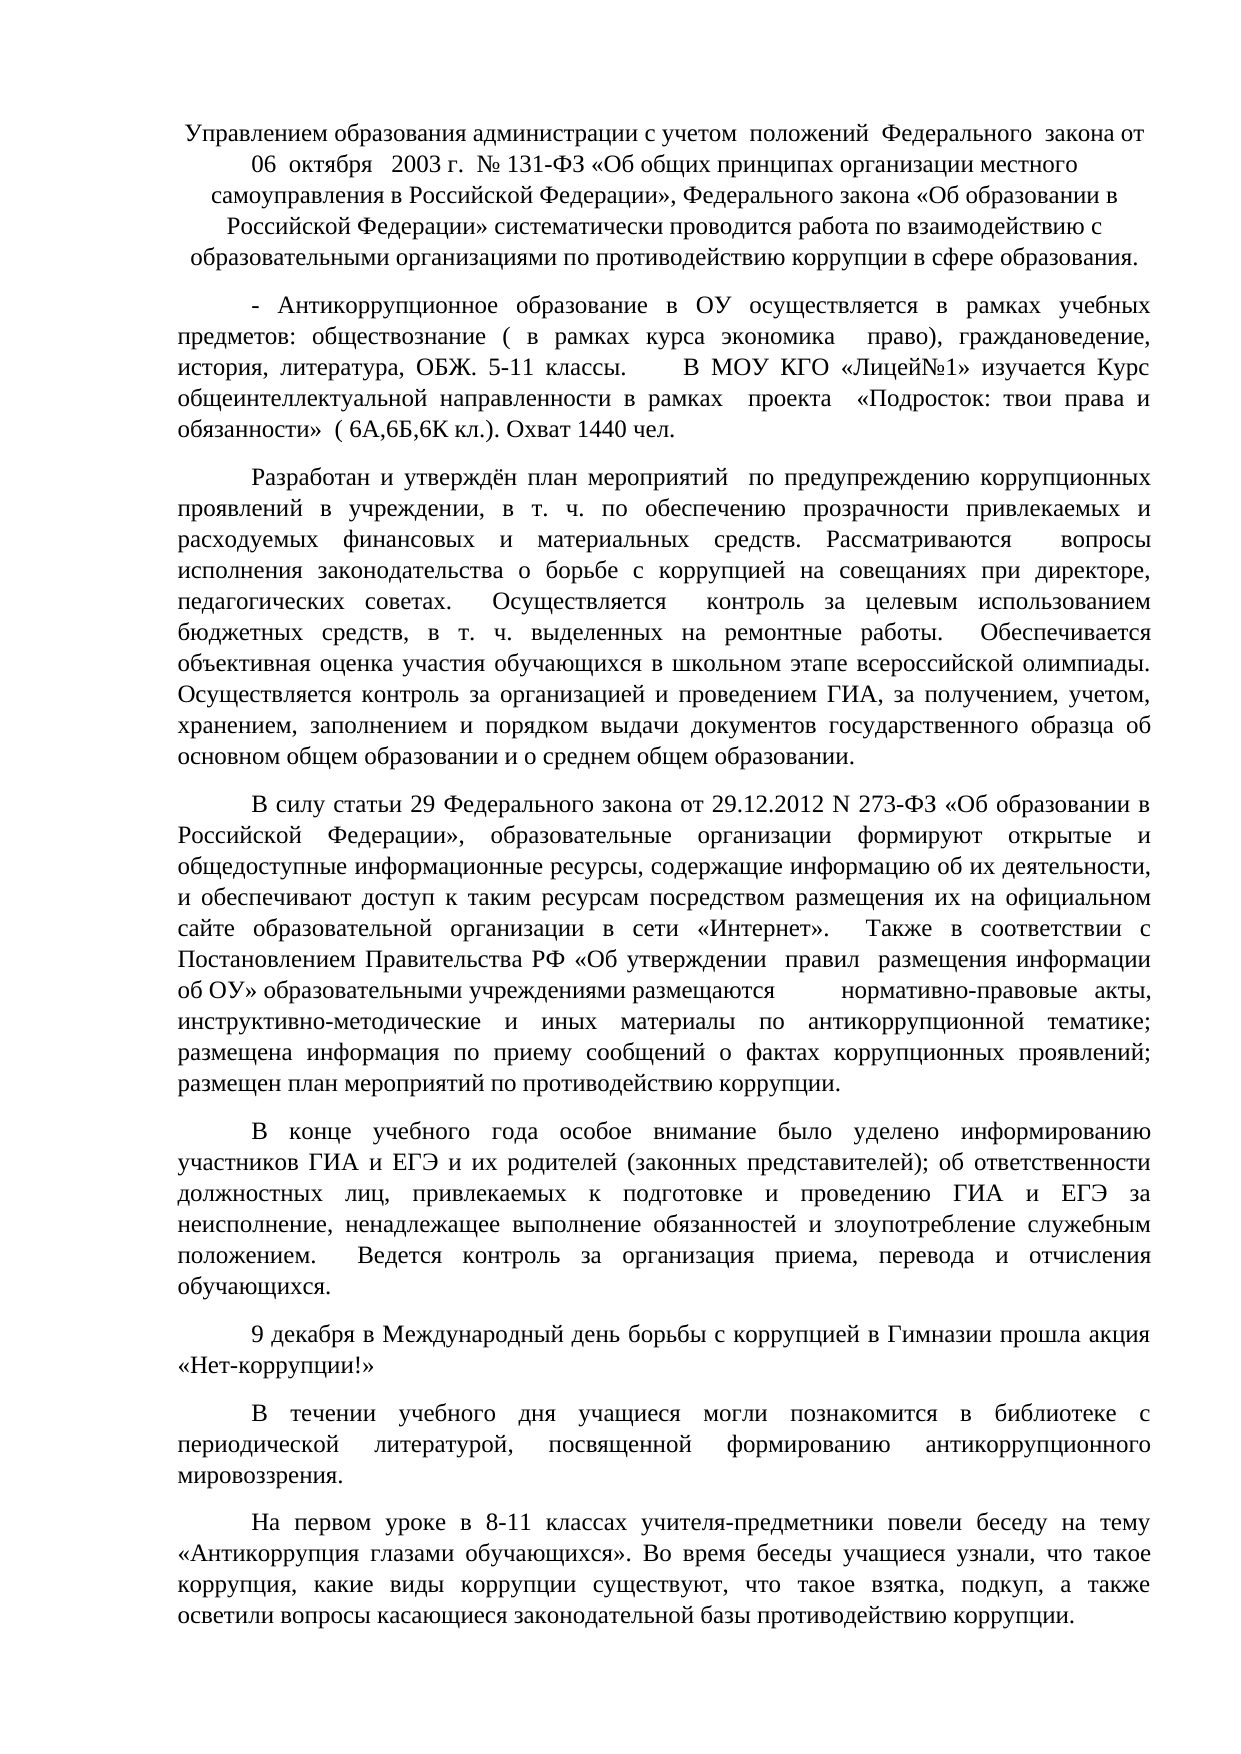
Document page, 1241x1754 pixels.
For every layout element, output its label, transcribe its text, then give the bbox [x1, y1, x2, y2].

text На первом уроке в 8-11 классах учителя-предметники повели беседу на тему «Антикоррупция глазами обучающихся». Во время беседы учащиеся узнали, что такое коррупция, какие виды коррупции существуют, что такое взятка, подкуп, а также осветили вопросы касающиеся законодательной базы противодействию коррупции. [177, 1507, 1152, 1629]
text 9 декабря в Международный день борьбы с коррупцией в Гимназии прошла акция «Нет-коррупции!» [177, 1319, 1152, 1379]
text В конце учебного года особое внимание было уделено информированию участников ГИА и ЕГЭ и их родителей (законных представителей); об ответственности должностных лиц, привлекаемых к подготовке и проведению ГИА и ЕГЭ за неисполнение, ненадлежащее выполнение обязанностей и злоупотребление служебным положением. Ведется контроль за организация приема, перевода и отчисления обучающихся. [177, 1116, 1152, 1300]
text В течении учебного дня учащиеся могли познакомится в библиотеке с периодической литературой, посвященной формированию антикоррупционного мировоззрения. [177, 1398, 1152, 1488]
text - Антикоррупционное образование в ОУ осуществляется в рамках учебных предметов: обществознание ( в рамках курса экономика право), граждановедение, история, литература, ОБЖ. 5-11 классы. В МОУ КГО «Лицей№1» изучается Курс общеинтеллектуальной направленности в рамках проекта «Подросток: твои права и обязанности» ( 6А,6Б,6К кл.). Охват 1440 чел. [177, 290, 1152, 443]
text В силу статьи 29 Федерального закона от 29.12.2012 N 273-ФЗ «Об образовании в Российской Федерации», образовательные организации формируют открытые и общедоступные информационные ресурсы, содержащие информацию об их деятельности, и обеспечивают доступ к таким ресурсам посредством размещения их на официальном сайте образовательной организации в сети «Интернет». Также в соответствии с Постановлением Правительства РФ «Об утверждении правил размещения информации об ОУ» образовательными учреждениями размещаются нормативно-правовые акты, инструктивно-методические и иных материалы по антикоррупционной тематике; размещена информация по приему сообщений о фактах коррупционных проявлений; размещен план мероприятий по противодействию коррупции. [177, 789, 1152, 1097]
text Управлением образования администрации с учетом положений Федерального закона от 06 октября 2003 г. № 131-ФЗ «Об общих принципах организации местного самоуправления в Российской Федерации», Федерального закона «Об образовании в Российской Федерации» систематически проводится работа по взаимодействию с образовательными организациями по противодействию коррупции в сфере образования. [177, 118, 1152, 271]
text Разработан и утверждён план мероприятий по предупреждению коррупционных проявлений в учреждении, в т. ч. по обеспечению прозрачности привлекаемых и расходуемых финансовых и материальных средств. Рассматриваются вопросы исполнения законодательства о борьбе с коррупцией на совещаниях при директоре, педагогических советах. Осуществляется контроль за целевым использованием бюджетных средств, в т. ч. выделенных на ремонтные работы. Обеспечивается объективная оценка участия обучающихся в школьном этапе всероссийской олимпиады. Осуществляется контроль за организацией и проведением ГИА, за получением, учетом, хранением, заполнением и порядком выдачи документов государственного образца об основном общем образовании и о среднем общем образовании. [177, 462, 1152, 770]
